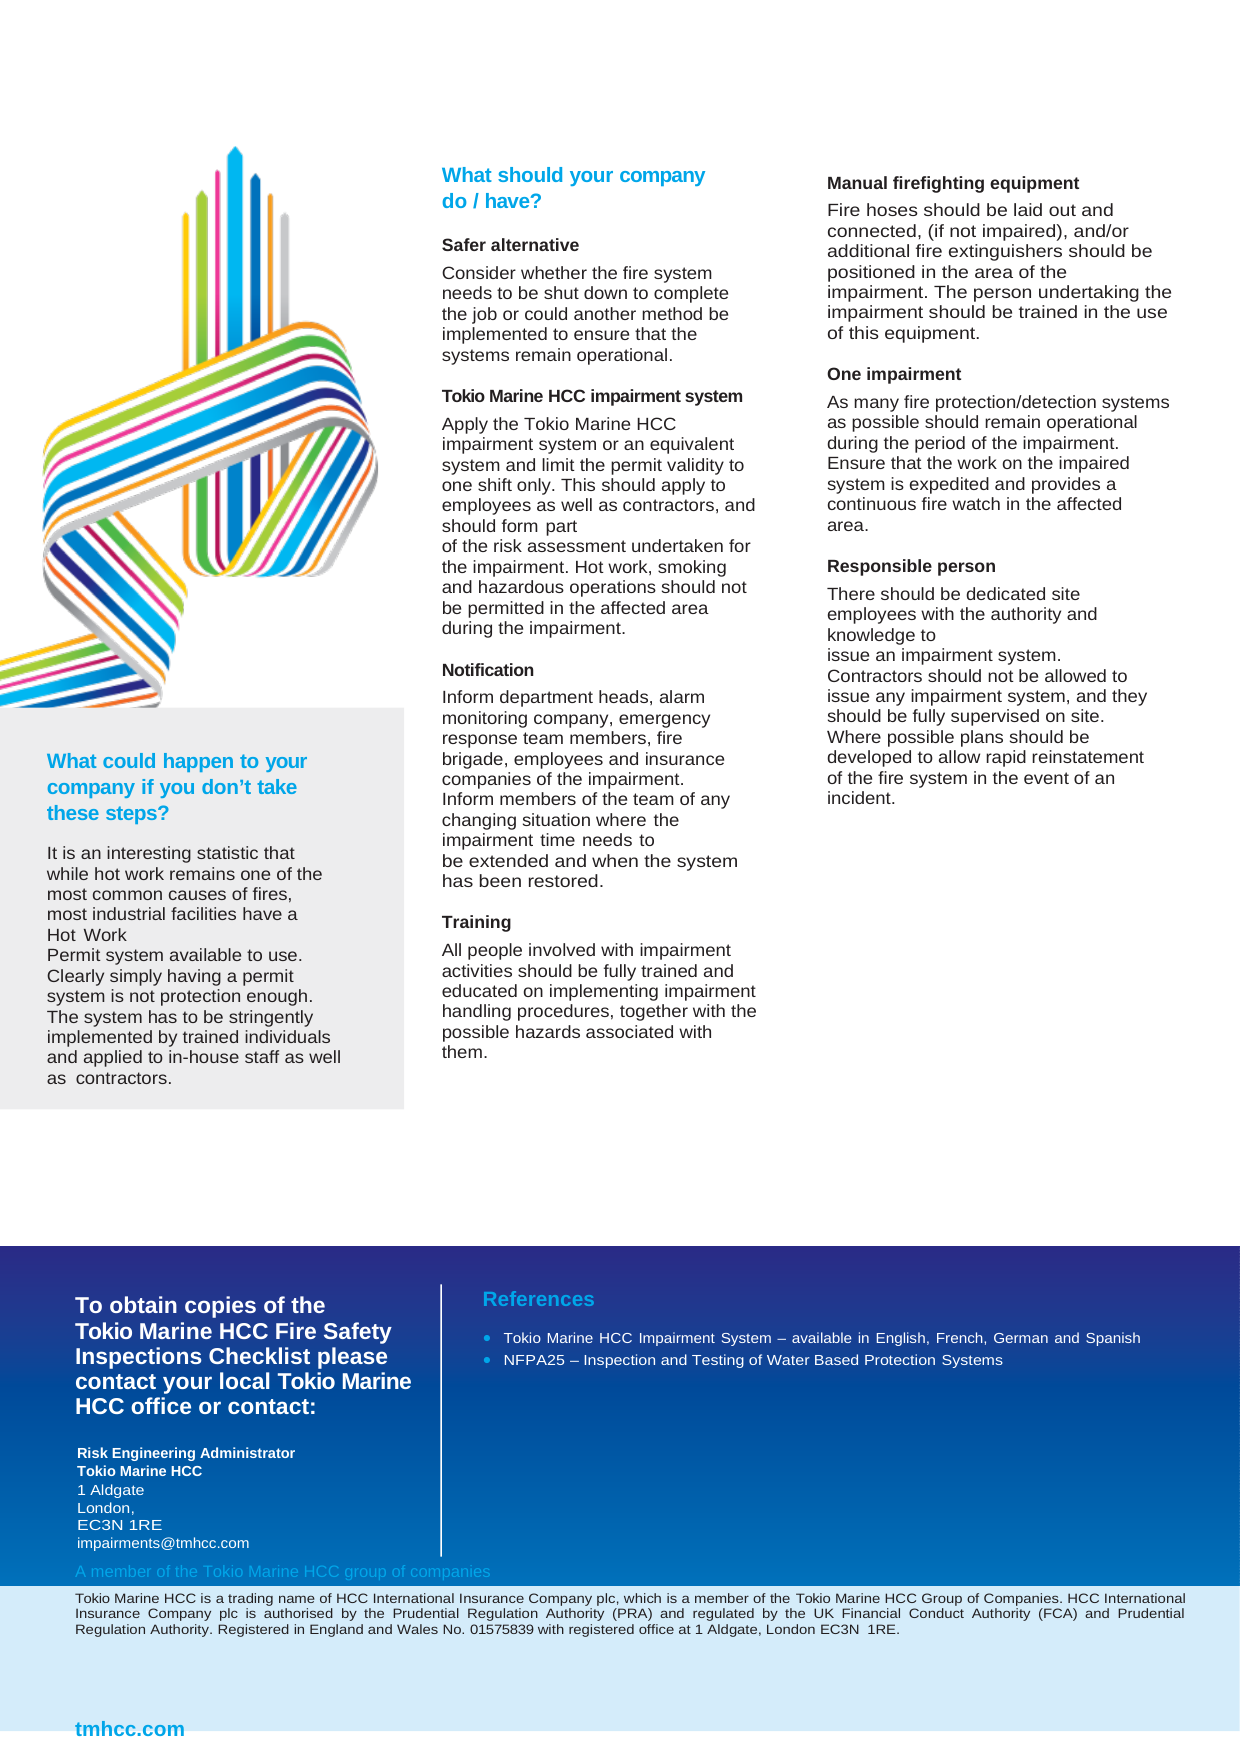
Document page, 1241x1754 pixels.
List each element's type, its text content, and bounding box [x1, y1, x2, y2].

text There should be dedicated site employees with the authority and knowledge to [827, 583, 1173, 645]
text 1 Aldgate London, [77, 1482, 189, 1516]
picture [0, 127, 483, 764]
text be extended and when the system has been restored. [442, 851, 763, 891]
text tmhcc.com [0, 1689, 784, 1741]
subtitle Notification [442, 659, 763, 680]
text A member of the Tokio Marine HCC group of companies [75, 1562, 1186, 1581]
subtitle Safer alternative [442, 235, 763, 255]
text Tokio Marine HCC is a trading name of HCC International Insurance Company plc, which is a member of the Tokio Marine HCC Group of Companies. HCC International Insurance Company plc is authorised by the Prudential Regulation Authority (PRA) and regulated by the UK Financial Conduct Authority (FCA) and Prudential Regulation Authority. Registered in England and Wales No. 01575839 with registered office at 1 Aldgate, London EC3N 1RE. [75, 1591, 1186, 1637]
text Risk Engineering Administrator Tokio Marine HCC [77, 1444, 332, 1480]
list Tokio Marine HCC Impairment System – available in English, French, German and Spanish [482, 1326, 1186, 1348]
text of the risk assessment undertaken for the impairment. Hot work, smoking and hazardous operations should not be permitted in the affected area during the impairment. [442, 536, 758, 638]
text Consider whether the fire system needs to be shut down to complete the job or could another method be implemented to ensure that the systems remain operational. [442, 263, 758, 365]
text Inform department heads, alarm monitoring company, emergency response team members, fire brigade, employees and insurance companies of the impairment. Inform members of the team of any changing situation where the impairment time needs to [442, 687, 743, 850]
list NFPA25 – Inspection and Testing of Water Based Protection Systems [482, 1348, 1186, 1370]
text All people involved with impairment activities should be fully trained and educated on implementing impairment handling procedures, together with the possible hazards associated with them. [442, 940, 763, 1062]
text EC3N 1RE [77, 1517, 411, 1534]
subtitle Responsible person [827, 556, 1186, 576]
subtitle What should your company do / have? [442, 163, 706, 212]
text Tokio Marine HCC Fire Safety Inspections Checklist please contact your local Tokio Marine HCC office or contact: [75, 1319, 412, 1420]
text impairments@tmhcc.com [77, 1534, 411, 1551]
subtitle Tokio Marine HCC impairment system [442, 386, 763, 406]
text Fire hoses should be laid out and connected, (if not impaired), and/or additional fire extinguishers should be positioned in the area of the impairment. The person undertaking the impairment should be trained in the use of this equipment. [827, 200, 1173, 343]
subtitle References [416, 1287, 1186, 1311]
text As many fire protection/detection systems as possible should remain operational during the period of the impairment. Ensure that the work on the impaired system is expedited and provides a continuous fire watch in the affected area. [827, 392, 1173, 535]
subtitle Manual firefighting equipment [827, 172, 1186, 193]
text Apply the Tokio Marine HCC impairment system or an equivalent system and limit the permit validity to one shift only. This should apply to employees as well as contractors, and should form part [442, 413, 758, 536]
picture [0, 1246, 1240, 1586]
text issue an impairment system. Contractors should not be allowed to issue any impairment system, and they should be fully supervised on site. Where possible plans should be developed to allow rapid reinstatement of the fire system in the event of an incident. [827, 645, 1157, 808]
subtitle One impairment [827, 364, 1186, 384]
text To obtain copies of the [0, 1293, 411, 1319]
subtitle Training [442, 912, 763, 933]
